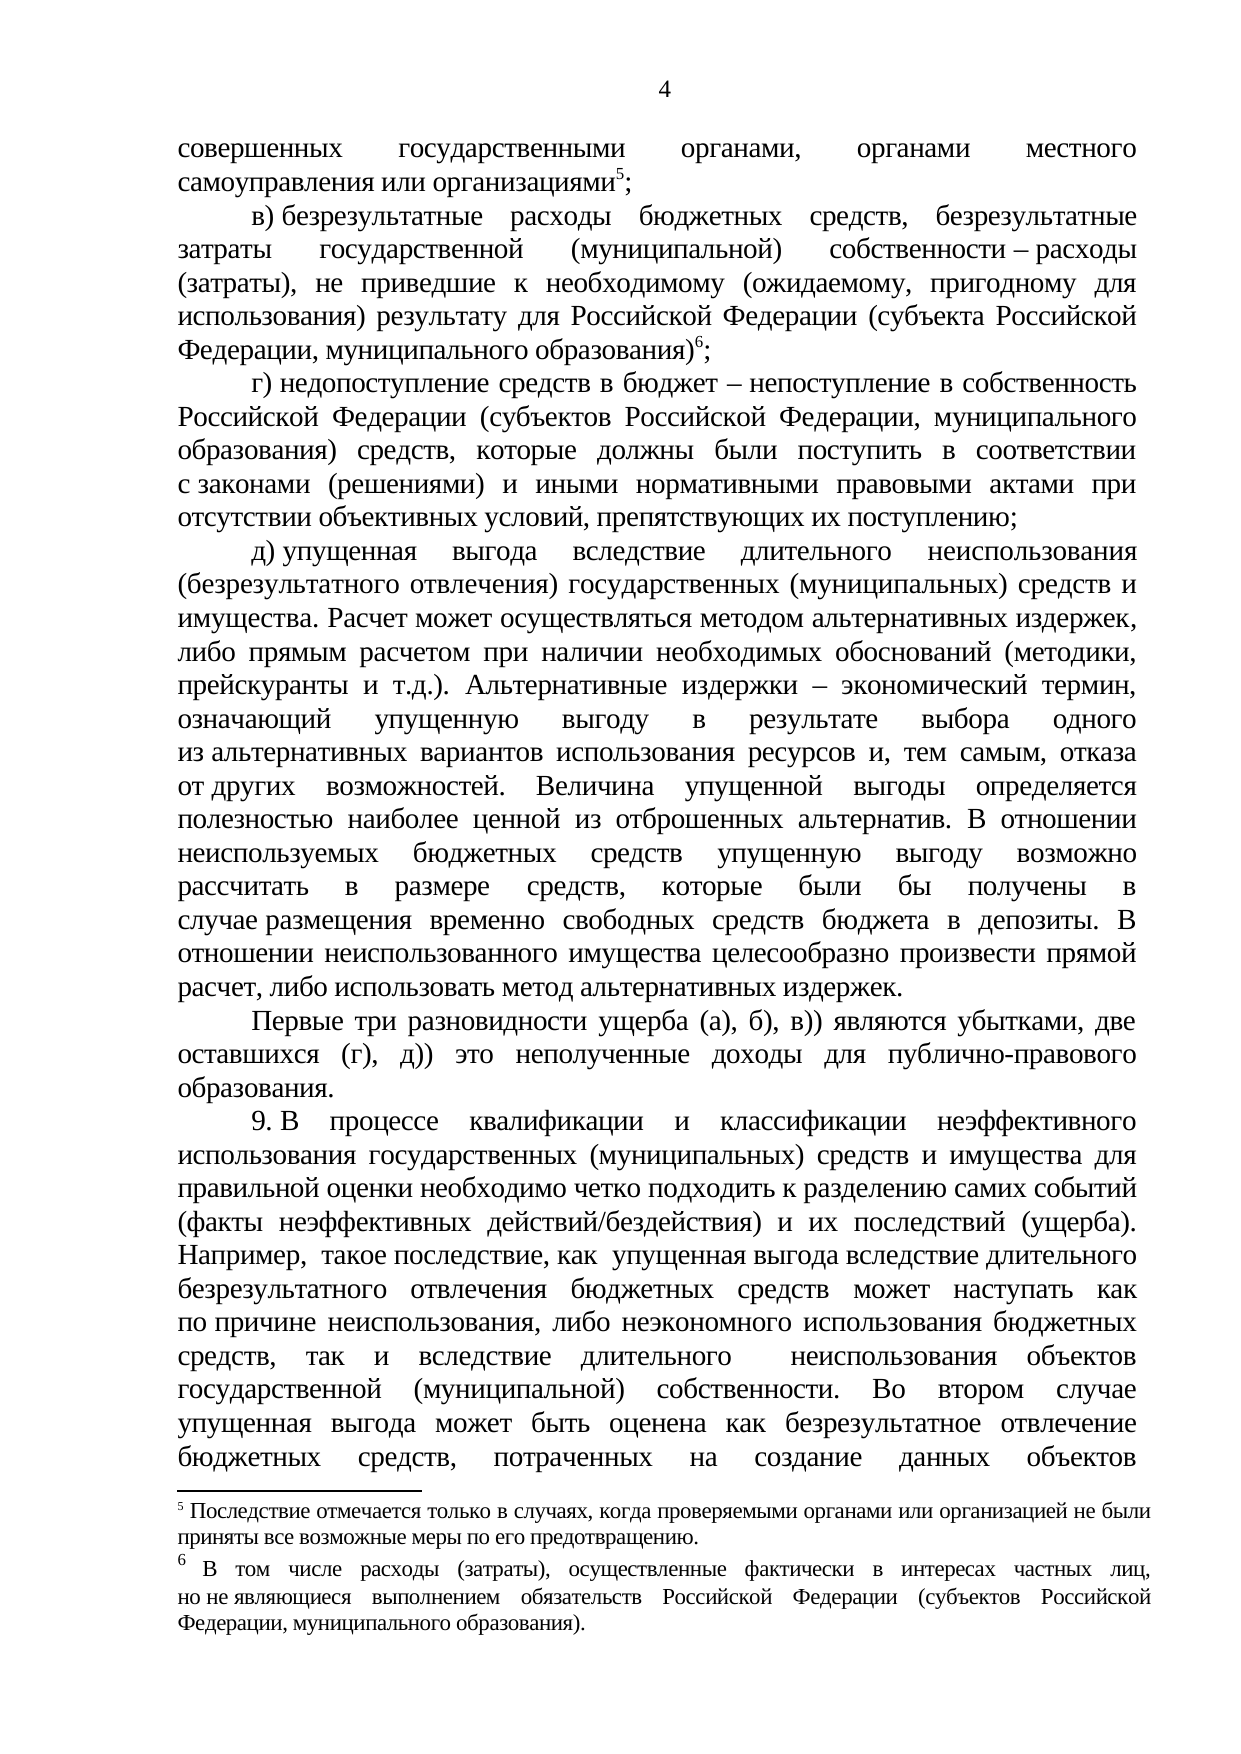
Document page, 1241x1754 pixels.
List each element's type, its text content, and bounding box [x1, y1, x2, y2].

list г) недопоступление средств в бюджет – непоступление в собственность Российской Федерации (субъектов Российской Федерации, муниципального образования) средств, которые должны были поступить в соответствии с законами (решениями) и иными нормативными правовыми актами при отсутствии объективных условий, препятствующих их поступлению; [177, 365, 1137, 533]
list д) упущенная выгода вследствие длительного неиспользования (безрезультатного отвлечения) государственных (муниципальных) средств и имущества. Расчет может осуществляться методом альтернативных издержек, либо прямым расчетом при наличии необходимых обоснований (методики, прейскуранты и т.д.). Альтернативные издержки – экономический термин, означающий упущенную выгоду в результате выбора одного из альтернативных вариантов использования ресурсов и, тем самым, отказа от других возможностей. Величина упущенной выгоды определяется полезностью наиболее ценной из отброшенных альтернатив. В отношении неиспользуемых бюджетных средств упущенную выгоду возможно рассчитать в размере средств, которые были бы получены в случае размещения временно свободных средств бюджета в депозиты. В отношении неиспользованного имущества целесообразно произвести прямой расчет, либо использовать метод альтернативных издержек. [177, 533, 1137, 1003]
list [177, 131, 1137, 198]
list в) безрезультатные расходы бюджетных средств, безрезультатные затраты государственной (муниципальной) собственности – расходы (затраты), не приведшие к необходимому (ожидаемому, пригодному для использования) результату для Российской Федерации (субъекта Российской Федерации, муниципального образования); [177, 198, 1137, 365]
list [177, 1103, 1137, 1472]
list Первые три разновидности ущерба (а), б), в)) являются убытками, две оставшихся (г), д)) это неполученные доходы для публично-правового образования. [177, 1003, 1137, 1103]
